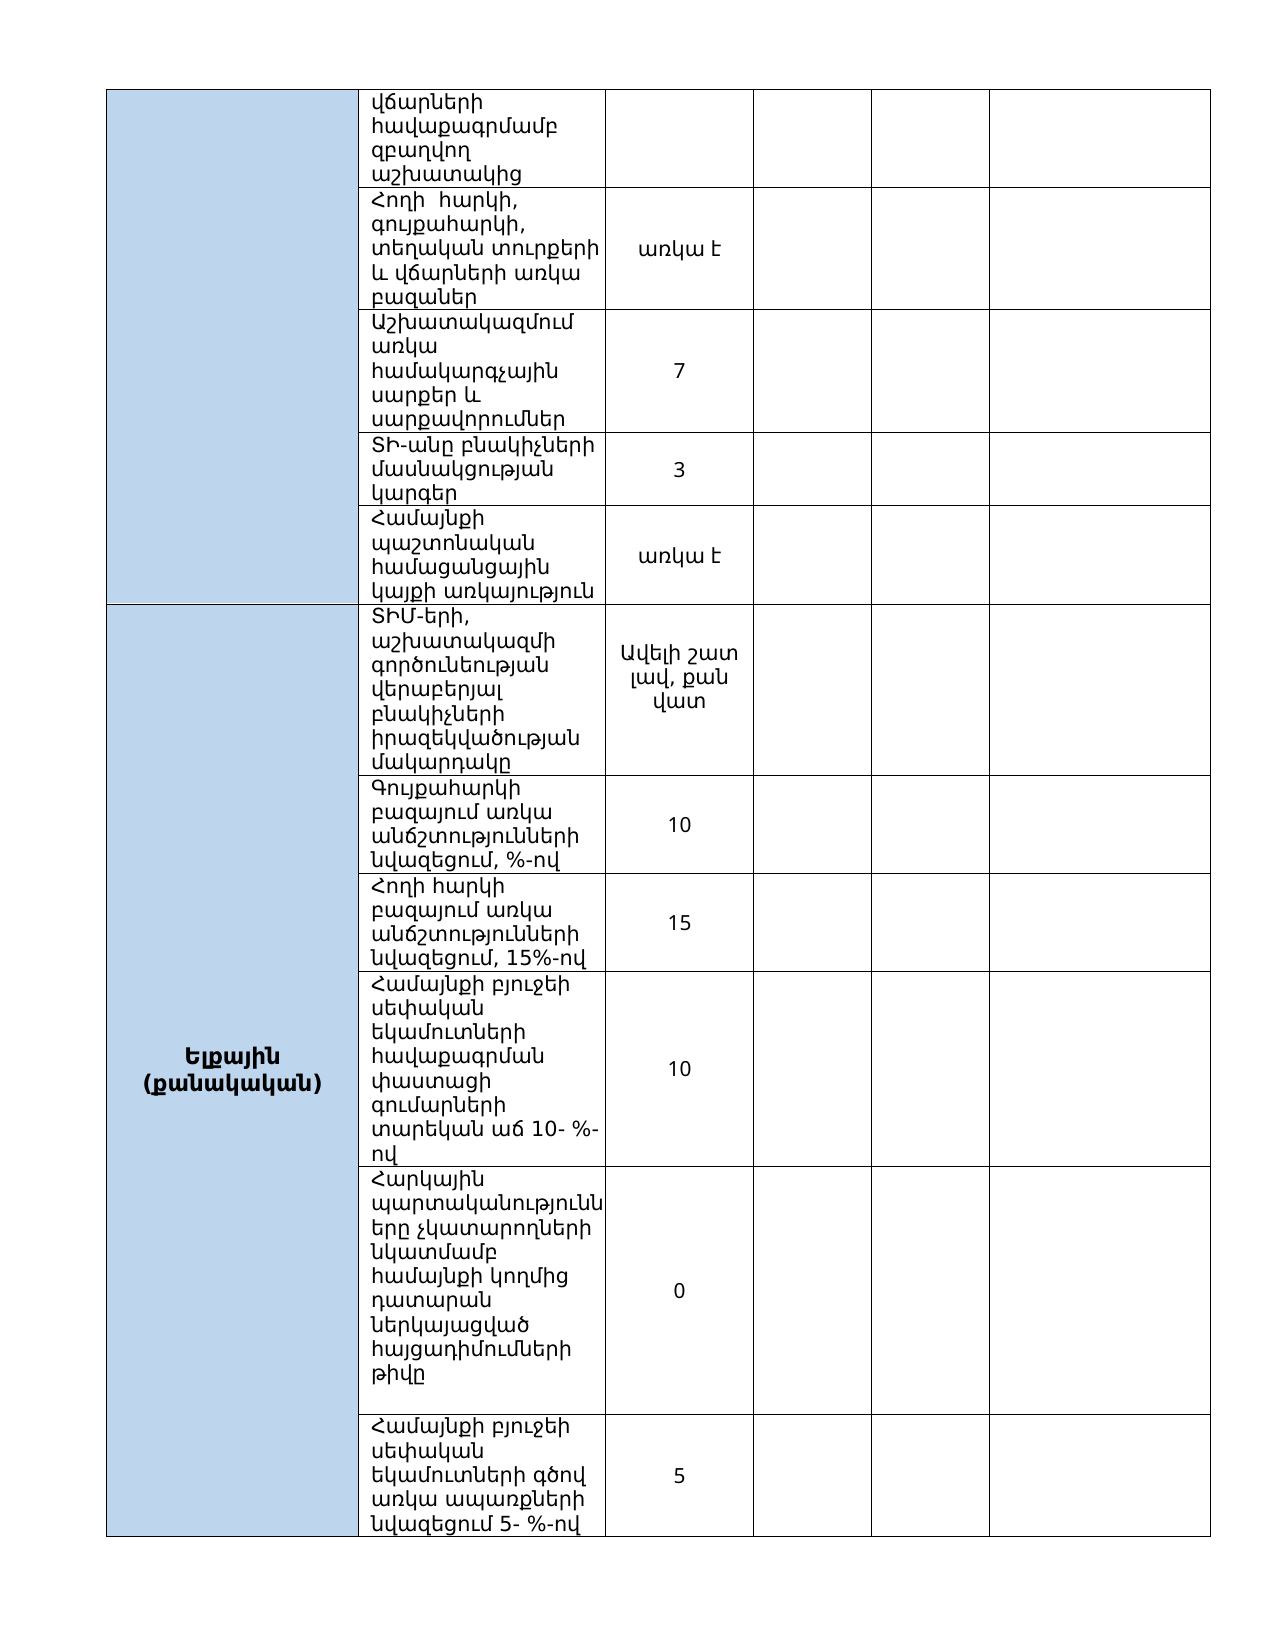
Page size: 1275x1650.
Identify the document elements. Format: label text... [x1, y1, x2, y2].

table_cell [872, 605, 989, 774]
table_cell 10 [606, 776, 753, 873]
table_cell [990, 1167, 1210, 1413]
table_cell ՏԻ-անը բնակիչների մասնակցության կարգեր [359, 433, 605, 505]
table_cell 1 [606, 90, 753, 187]
table_cell 10 [606, 972, 753, 1166]
table_cell [872, 776, 989, 873]
table_cell [872, 874, 989, 971]
table_cell [754, 506, 871, 603]
table_cell 15 [606, 874, 753, 971]
table_cell [872, 972, 989, 1166]
table_cell [872, 90, 989, 187]
table_cell [754, 433, 871, 505]
table_cell 7 [606, 310, 753, 432]
table_cell [754, 90, 871, 187]
table_cell Հողի հարկի, գույքահարկի, տեղական տուրքերի և վճարների առկա բազաներ [359, 188, 605, 309]
table_cell առկա է [606, 188, 753, 309]
table_cell Աշխատակազմում առկա համակարգչային սարքեր և սարքավորումներ [359, 310, 605, 432]
table_cell Համայնքի պաշտոնական համացանցային կայքի առկայություն [359, 506, 605, 603]
table_cell [872, 1415, 989, 1536]
table_cell [872, 433, 989, 505]
table_cell [754, 874, 871, 971]
table_cell ՏԻՄ-երի, աշխատակազմի գործունեության վերաբերյալ բնակիչների իրազեկվածության մակարդակը [359, 605, 605, 774]
table_cell [754, 776, 871, 873]
table_cell 5 [606, 1415, 753, 1536]
table_cell Գույքահարկի բազայում առկա անճշտությունների նվազեցում, %-ով [359, 776, 605, 873]
table_cell [872, 188, 989, 309]
table_cell [990, 874, 1210, 971]
table_cell [990, 776, 1210, 873]
table_cell [990, 972, 1210, 1166]
table_cell [754, 188, 871, 309]
table_cell [754, 1167, 871, 1413]
table_cell 0 [606, 1167, 753, 1413]
table_cell [990, 310, 1210, 432]
table_cell [754, 605, 871, 774]
table_cell [872, 506, 989, 603]
table_cell առկա է [606, 506, 753, 603]
table_cell [990, 188, 1210, 309]
table_cell Ելքային (քանակական) [107, 605, 358, 1536]
table_cell [754, 1415, 871, 1536]
table_cell [990, 605, 1210, 774]
table_cell [990, 506, 1210, 603]
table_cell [359, 90, 605, 187]
table_cell Հողի հարկի բազայում առկա անճշտությունների նվազեցում, 15%-ով [359, 874, 605, 971]
table_cell [990, 433, 1210, 505]
table_cell Հարկային պարտականությունները չկատարողների նկատմամբ համայնքի կողմից դատարան ներկայացված հայցադիմումների թիվը [359, 1167, 605, 1413]
table_cell 3 [606, 433, 753, 505]
table_cell Համայնքի բյուջեի սեփական եկամուտների հավաքագրման փաստացի գումարների տարեկան աճ 10- %-ով [359, 972, 605, 1166]
table_cell [754, 310, 871, 432]
table_cell [990, 1415, 1210, 1536]
table_cell [990, 90, 1210, 187]
table_cell [872, 1167, 989, 1413]
table_cell Ավելի շատ լավ, քան վատ [606, 605, 753, 774]
table_cell [872, 310, 989, 432]
table_cell [754, 972, 871, 1166]
table_cell Համայնքի բյուջեի սեփական եկամուտների գծով առկա ապառքների նվազեցում 5- %-ով [359, 1415, 605, 1536]
